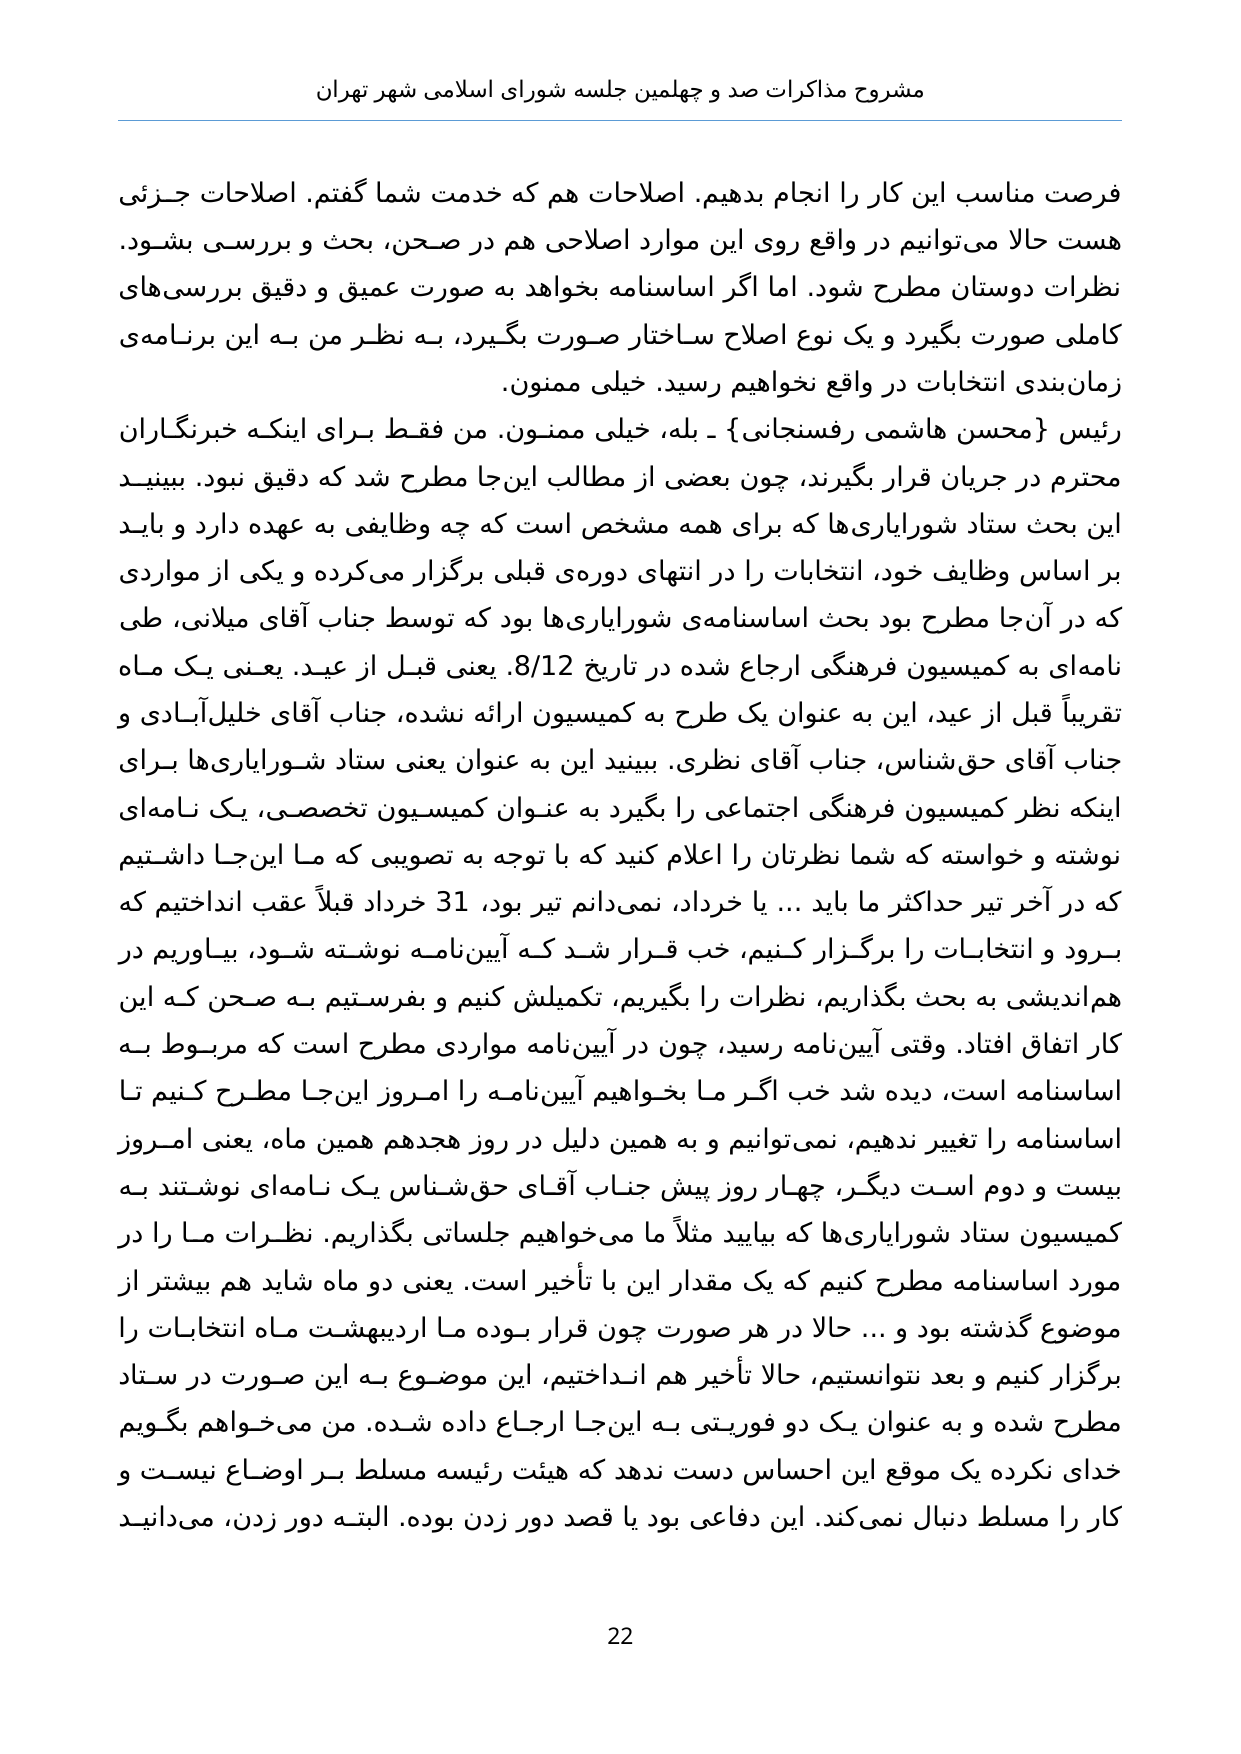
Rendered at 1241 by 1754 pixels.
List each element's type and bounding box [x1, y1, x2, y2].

text [118, 177, 1122, 398]
text [118, 414, 1122, 1533]
